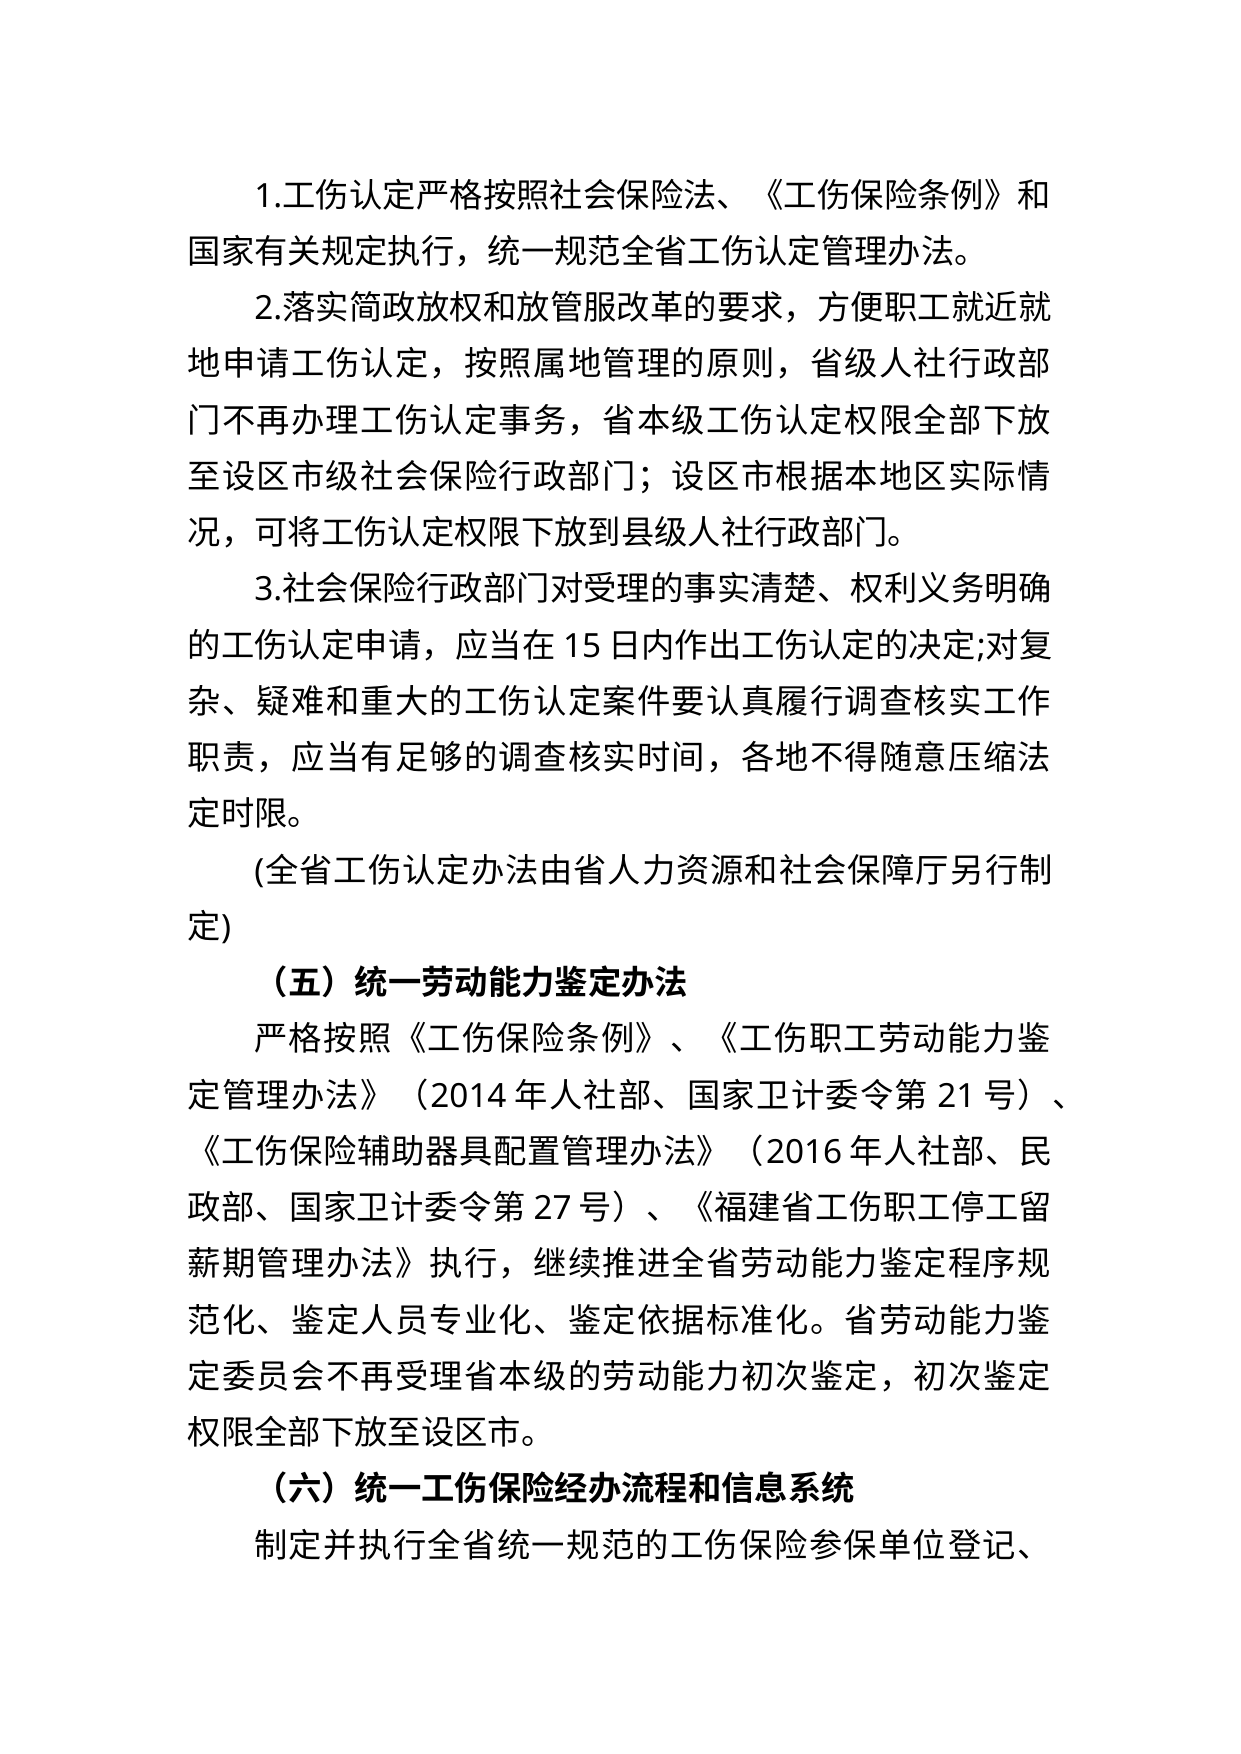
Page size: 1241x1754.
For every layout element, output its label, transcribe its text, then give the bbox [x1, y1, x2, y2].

text （五）统一劳动能力鉴定办法 [187, 949, 1053, 1006]
text 1.工伤认定严格按照社会保险法、《工伤保险条例》和国家有关规定执行，统一规范全省工伤认定管理办法。 [187, 162, 1053, 274]
text 3.社会保险行政部门对受理的事实清楚、权利义务明确的工伤认定申请，应当在15日内作出工伤认定的决定;对复杂、疑难和重大的工伤认定案件要认真履行调查核实工作职责，应当有足够的调查核实时间，各地不得随意压缩法定时限。 [187, 556, 1053, 837]
text (全省工伤认定办法由省人力资源和社会保障厅另行制定) [187, 837, 1053, 949]
text 严格按照《工伤保险条例》、《工伤职工劳动能力鉴定管理办法》（2014年人社部、国家卫计委令第21号）、《工伤保险辅助器具配置管理办法》（2016年人社部、民政部、国家卫计委令第27号）、《福建省工伤职工停工留薪期管理办法》执行，继续推进全省劳动能力鉴定程序规范化、鉴定人员专业化、鉴定依据标准化。省劳动能力鉴定委员会不再受理省本级的劳动能力初次鉴定，初次鉴定权限全部下放至设区市。 [187, 1006, 1053, 1456]
text （六）统一工伤保险经办流程和信息系统 [187, 1456, 1053, 1512]
text 2.落实简政放权和放管服改革的要求，方便职工就近就地申请工伤认定，按照属地管理的原则，省级人社行政部门不再办理工伤认定事务，省本级工伤认定权限全部下放至设区市级社会保险行政部门；设区市根据本地区实际情况，可将工伤认定权限下放到县级人社行政部门。 [187, 274, 1053, 556]
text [187, 1512, 1053, 1568]
